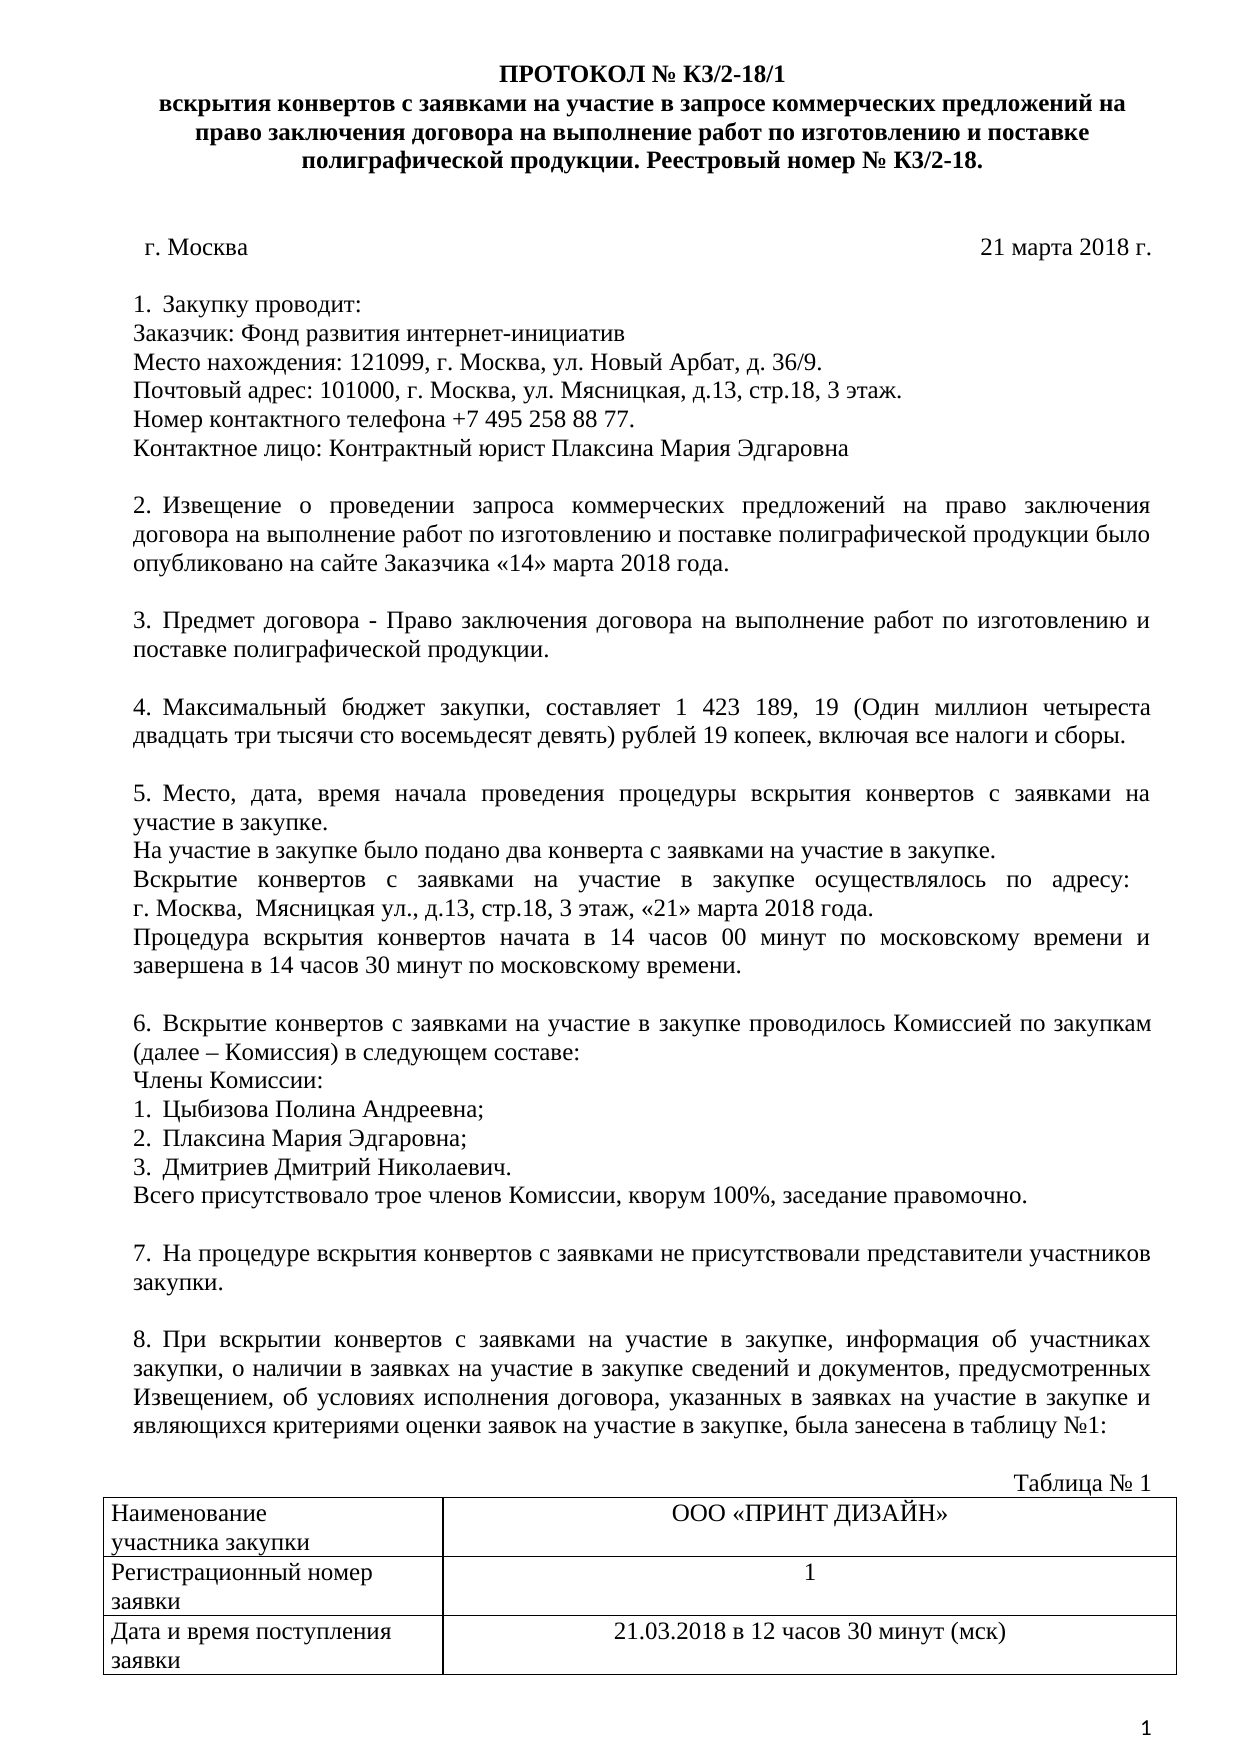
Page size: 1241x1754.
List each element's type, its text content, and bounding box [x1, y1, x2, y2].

list На процедуре вскрытия конвертов с заявками не присутствовали представители участников закупки. [133, 1238, 1152, 1295]
text Заказчик: Фонд развития интернет-инициатив [133, 318, 1152, 347]
table_header Наименование участника закупки [104, 1498, 442, 1556]
text Почтовый адрес: 101000, г. Москва, ул. Мясницкая, д.13, стр.18, 3 этаж. [133, 375, 1152, 404]
table_header 21 марта 2018 г. [658, 232, 1163, 260]
text Вскрытие конвертов с заявками на участие в закупке осуществлялось по адресу: г. Москва, Мясницкая ул., д.13, стр.18, 3 этаж, «21» марта 2018 года. [133, 864, 1152, 922]
text Члены Комиссии: [133, 1065, 1152, 1094]
list Предмет договора - Право заключения договора на выполнение работ по изготовлению и поставке полиграфической продукции. [133, 605, 1152, 663]
text вскрытия конвертов с заявками на участие в запросе коммерческих предложений на право заключения договора на выполнение работ по изготовлению и поставке полиграфической продукции. Реестровый номер № К3/2-18. [133, 88, 1152, 174]
table_cell 1 [444, 1557, 1176, 1615]
list Цыбизова Полина Андреевна; [133, 1094, 1152, 1123]
text ПРОТОКОЛ № К3/2-18/1 [133, 59, 1152, 88]
text На участие в закупке было подано два конверта с заявками на участие в закупке. [133, 835, 1152, 864]
table_header ООО «ПРИНТ ДИЗАЙН» [444, 1498, 1176, 1556]
list Дмитриев Дмитрий Николаевич. [133, 1152, 1152, 1180]
list Место, дата, время начала проведения процедуры вскрытия конвертов с заявками на участие в закупке. [133, 778, 1152, 835]
table_header г. Москва [133, 232, 657, 260]
text Номер контактного телефона +7 495 258 88 77. [133, 404, 1152, 433]
text Место нахождения: 121099, г. Москва, ул. Новый Арбат, д. 36/9. [133, 347, 1152, 375]
table_cell Регистрационный номер заявки [104, 1557, 442, 1615]
text Всего присутствовало трое членов Комиссии, кворум 100%, заседание правомочно. [133, 1180, 1152, 1209]
text Процедура вскрытия конвертов начата в 14 часов 00 минут по московскому времени и завершена в 14 часов 30 минут по московскому времени. [133, 922, 1152, 979]
text Контактное лицо: Контрактный юрист Плаксина Мария Эдгаровна [133, 433, 1152, 462]
list Извещение о проведении запроса коммерческих предложений на право заключения договора на выполнение работ по изготовлению и поставке полиграфической продукции было опубликовано на сайте Заказчика «14» марта 2018 года. [133, 490, 1152, 577]
text Таблица № 1 [133, 1468, 1152, 1497]
list Закупку проводит: [133, 289, 1152, 318]
list При вскрытии конвертов с заявками на участие в закупке, информация об участниках закупки, о наличии в заявках на участие в закупке сведений и документов, предусмотренных Извещением, об условиях исполнения договора, указанных в заявках на участие в закупке и являющихся критериями оценки заявок на участие в закупке, была занесена в таблицу №1: [133, 1324, 1152, 1439]
list Вскрытие конвертов с заявками на участие в закупке проводилось Комиссией по закупкам (далее – Комиссия) в следующем составе: [133, 1008, 1152, 1065]
list Максимальный бюджет закупки, составляет 1 423 189, 19 (Один миллион четыреста двадцать три тысячи сто восемьдесят девять) рублей 19 копеек, включая все налоги и сборы. [133, 692, 1152, 749]
table_cell 21.03.2018 в 12 часов 30 минут (мск) [444, 1616, 1176, 1674]
list Плаксина Мария Эдгаровна; [133, 1123, 1152, 1152]
table_cell Дата и время поступления заявки [104, 1616, 442, 1674]
